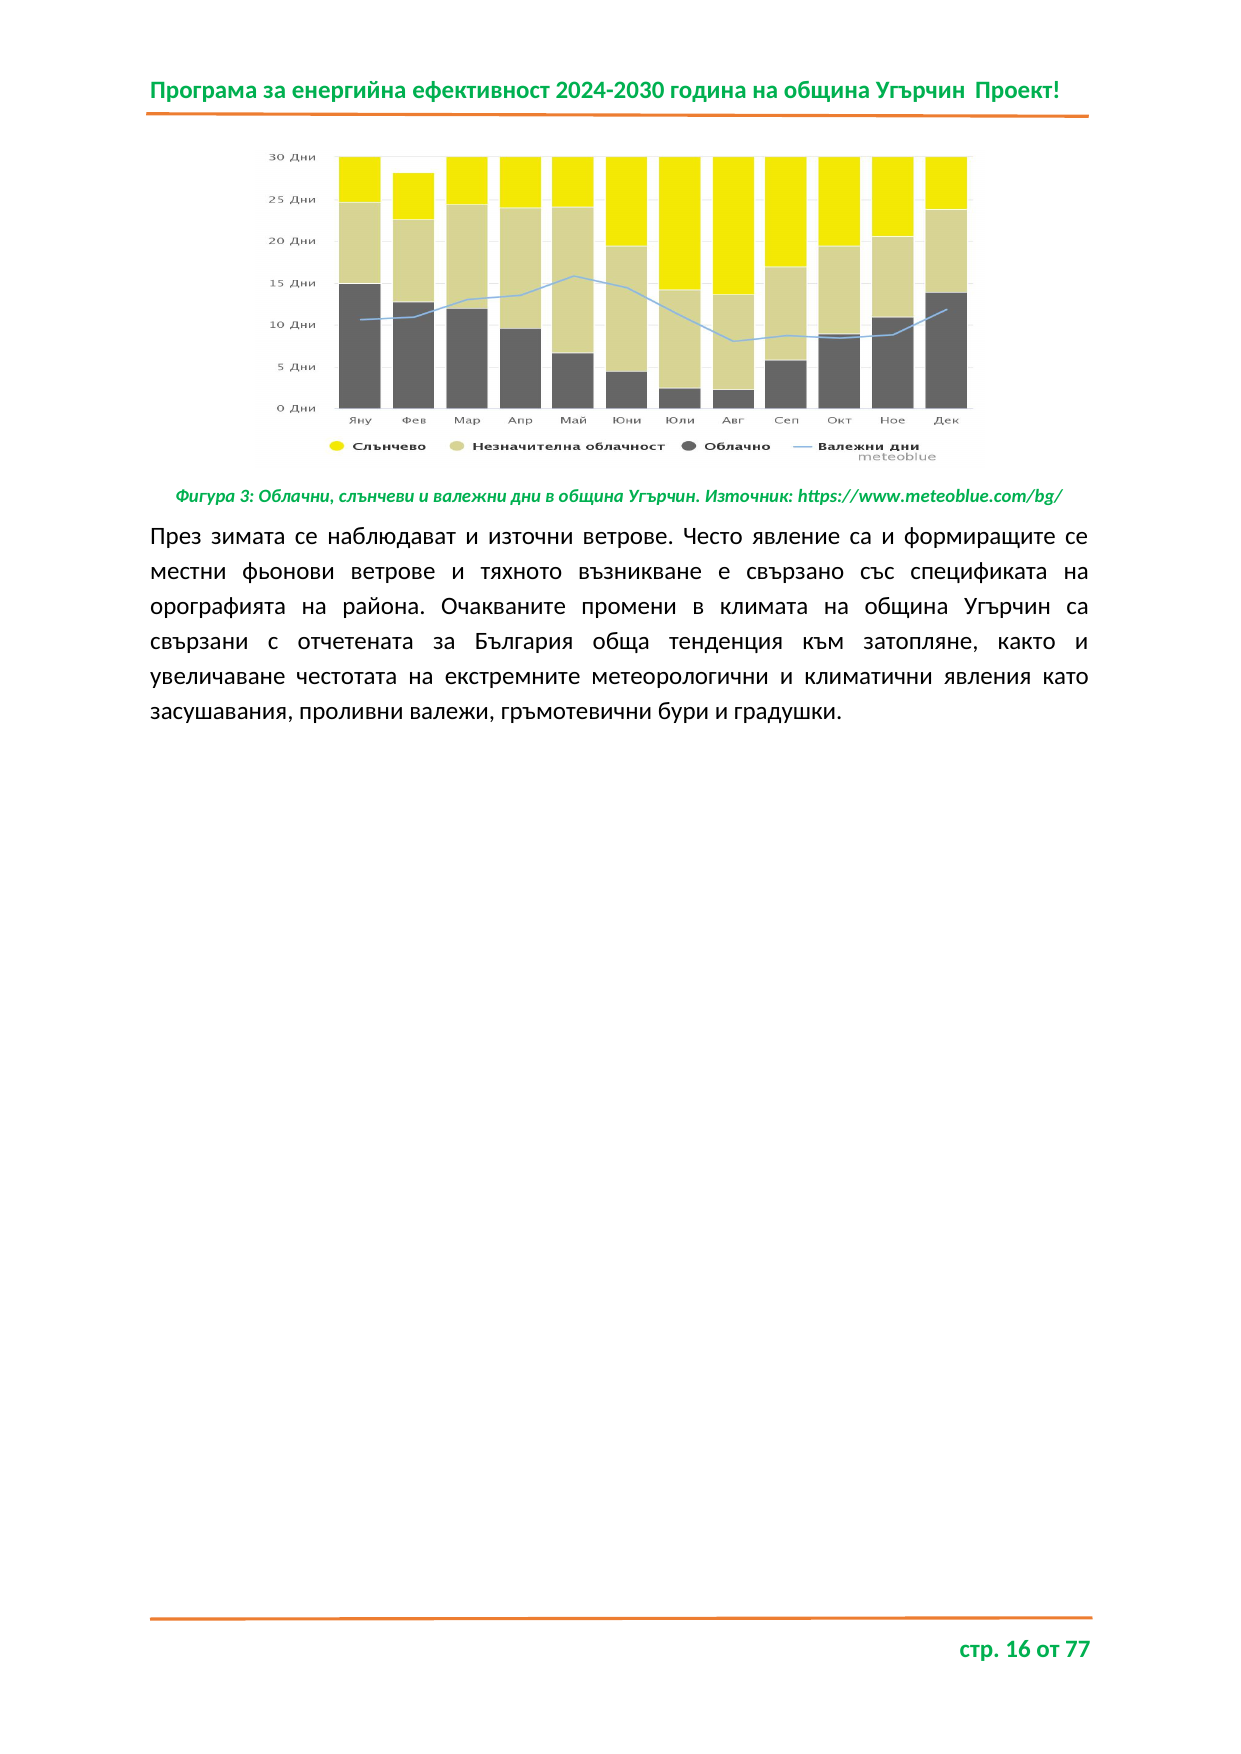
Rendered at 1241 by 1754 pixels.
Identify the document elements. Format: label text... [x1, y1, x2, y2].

text През зимата се наблюдават и източни ветрове. Често явление са и формиращите се местни фьонови ветрове и тяхното възникване е свързано със спецификата на орографията на района. Очакваните промени в климата на община Угърчин са свързани с отчетената за България обща тенденция към затопляне, както и увеличаване честотата на екстремните метеорологични и климатични явления като засушавания, проливни валежи, гръмотевични бури и градушки. [150, 520, 1090, 725]
text Фигура 3: Облачни, слънчеви и валежни дни в община Угърчин. Източник: https://www.meteoblue.com/bg/ [150, 484, 1090, 507]
picture [255, 150, 985, 468]
